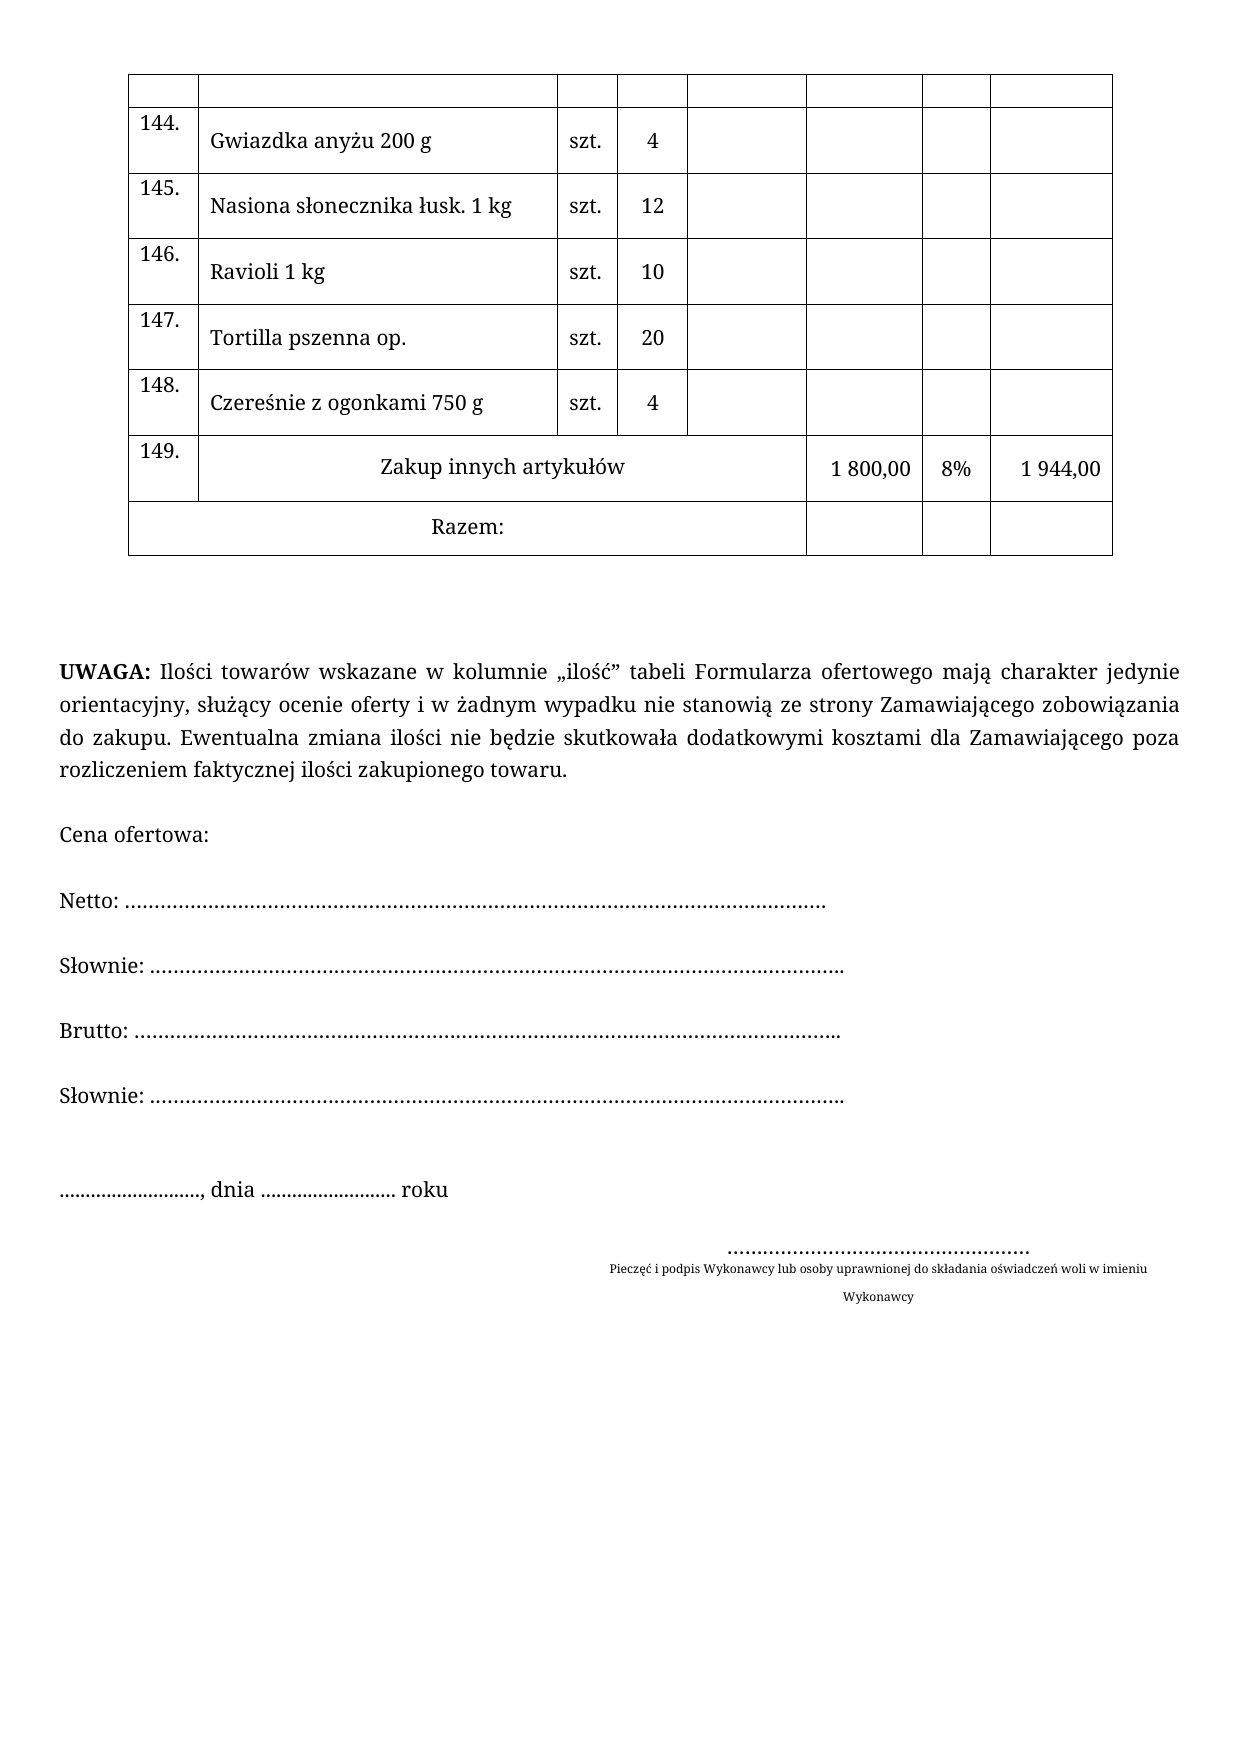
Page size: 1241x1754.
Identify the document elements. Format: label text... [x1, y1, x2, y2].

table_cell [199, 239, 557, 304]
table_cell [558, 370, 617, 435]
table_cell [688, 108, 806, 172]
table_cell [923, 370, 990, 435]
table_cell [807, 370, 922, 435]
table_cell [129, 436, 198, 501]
text Pieczęć i podpis Wykonawcy lub osoby uprawnionej do składania oświadczeń woli w imieniu Wykonawcy [575, 1260, 1181, 1317]
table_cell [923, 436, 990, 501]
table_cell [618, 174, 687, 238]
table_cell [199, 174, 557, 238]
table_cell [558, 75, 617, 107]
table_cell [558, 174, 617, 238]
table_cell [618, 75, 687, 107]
text Cena ofertowa: [59, 821, 1181, 849]
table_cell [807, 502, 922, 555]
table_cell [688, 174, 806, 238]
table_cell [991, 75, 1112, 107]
text Słownie: .…………………………………………………………………………………………………….. [59, 951, 1181, 979]
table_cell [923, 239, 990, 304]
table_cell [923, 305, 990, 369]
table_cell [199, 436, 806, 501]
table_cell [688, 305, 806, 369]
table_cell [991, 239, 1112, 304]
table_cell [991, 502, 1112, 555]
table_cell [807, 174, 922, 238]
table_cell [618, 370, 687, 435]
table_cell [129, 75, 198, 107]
text …………………………………………… [575, 1232, 1181, 1260]
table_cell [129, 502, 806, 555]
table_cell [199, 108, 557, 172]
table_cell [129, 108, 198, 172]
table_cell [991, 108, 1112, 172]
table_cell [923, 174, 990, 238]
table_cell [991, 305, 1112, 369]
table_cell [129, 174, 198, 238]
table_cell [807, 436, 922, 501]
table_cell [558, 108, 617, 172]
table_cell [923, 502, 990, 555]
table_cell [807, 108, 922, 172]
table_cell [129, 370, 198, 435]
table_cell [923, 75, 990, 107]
text Brutto: ……………………………………………………………………………………………………….. [59, 1016, 1181, 1044]
text ..........................., dnia .......................... roku [59, 1175, 1181, 1203]
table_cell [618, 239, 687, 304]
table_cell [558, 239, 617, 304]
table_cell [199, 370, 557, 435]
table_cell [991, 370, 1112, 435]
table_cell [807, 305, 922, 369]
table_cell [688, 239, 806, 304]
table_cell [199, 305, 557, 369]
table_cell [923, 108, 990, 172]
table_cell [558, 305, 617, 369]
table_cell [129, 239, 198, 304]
text UWAGA: Ilości towarów wskazane w kolumnie „ilość” tabeli Formularza ofertowego mają charakter jedynie orientacyjny, służący ocenie oferty i w żadnym wypadku nie stanowią ze strony Zamawiającego zobowiązania do zakupu. Ewentualna zmiana ilości nie będzie skutkowała dodatkowymi kosztami dla Zamawiającego poza rozliczeniem faktycznej ilości zakupionego towaru. [59, 657, 1181, 784]
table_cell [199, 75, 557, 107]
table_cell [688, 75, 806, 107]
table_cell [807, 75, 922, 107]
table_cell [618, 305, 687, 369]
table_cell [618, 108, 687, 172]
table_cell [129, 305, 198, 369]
text Netto: ………………………………………………………………………………………………………. [59, 886, 1181, 914]
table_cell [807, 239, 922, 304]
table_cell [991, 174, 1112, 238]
text Słownie: .…………………………………………………………………………………………………….. [59, 1081, 1181, 1110]
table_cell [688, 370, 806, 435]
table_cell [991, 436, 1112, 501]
